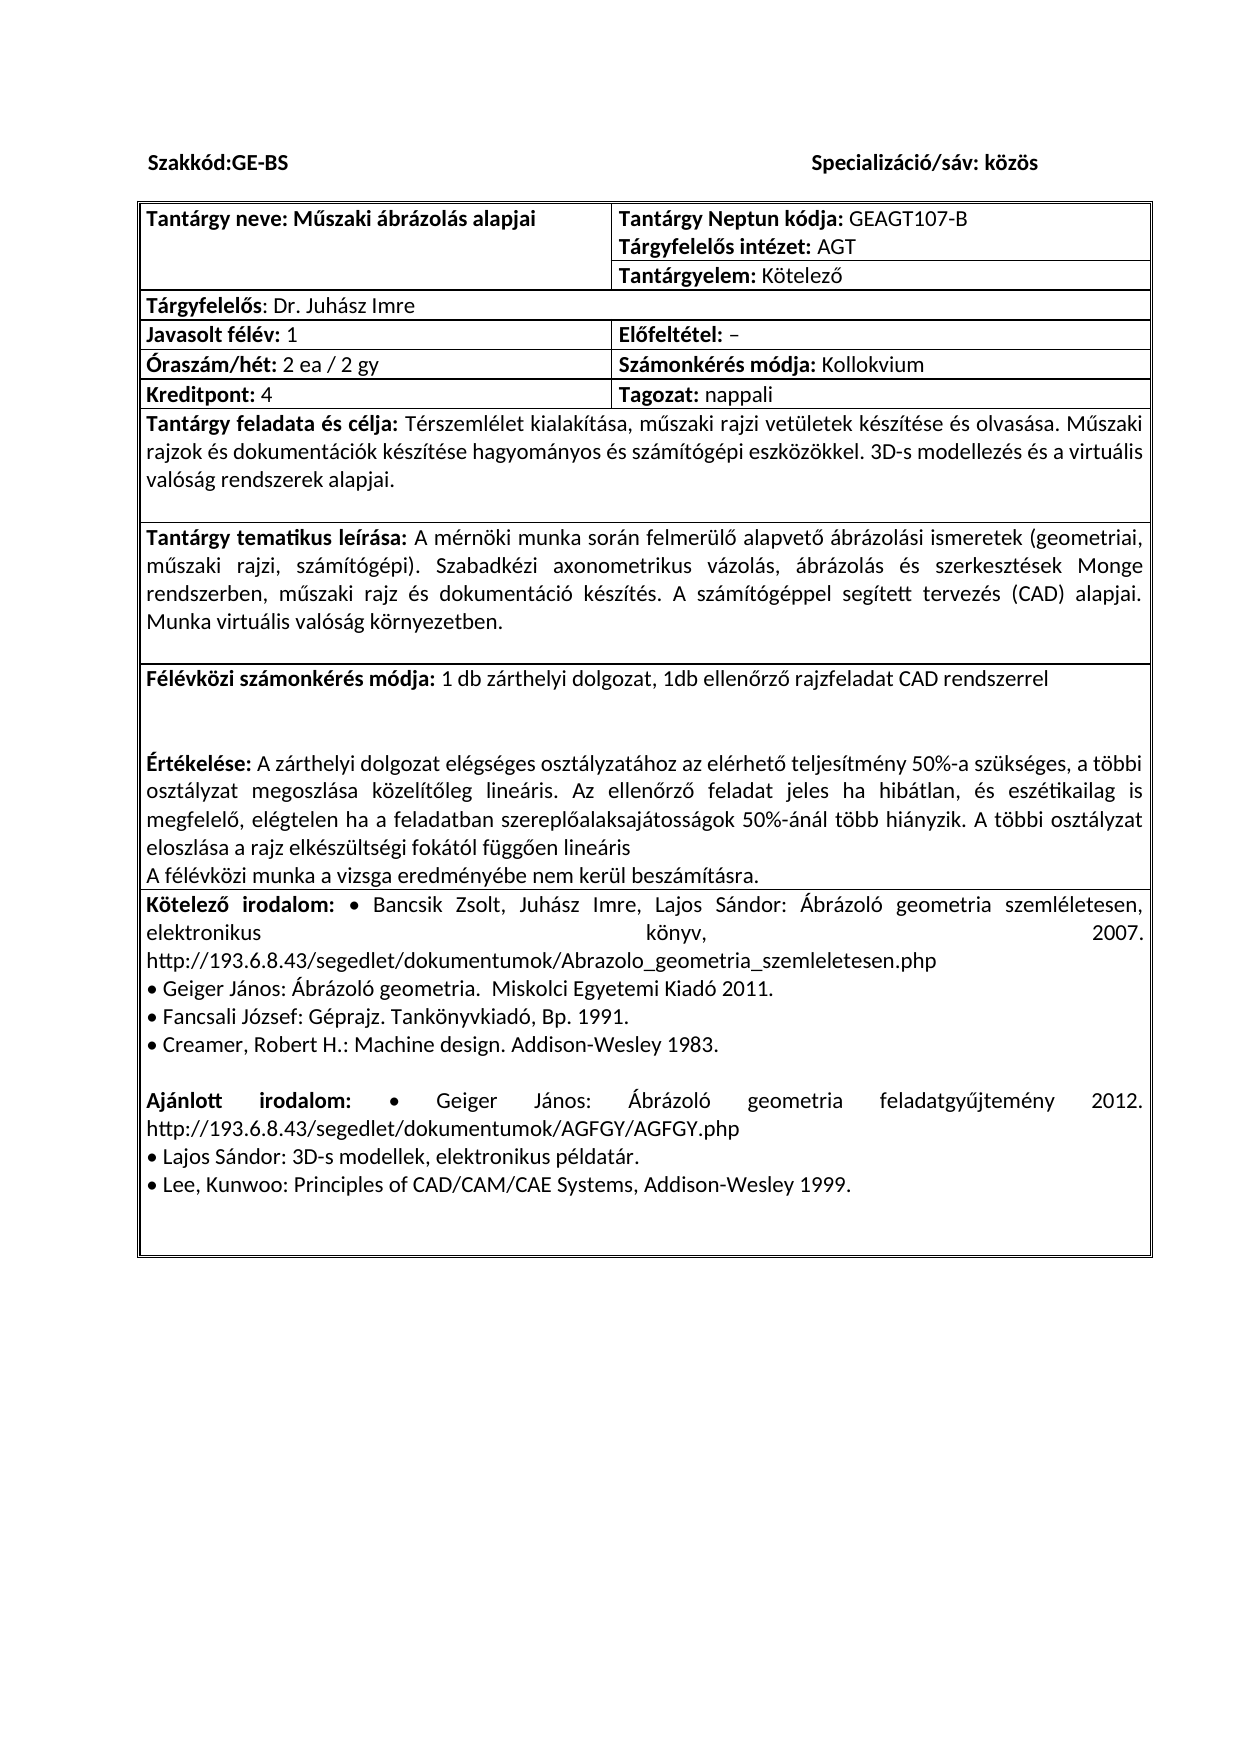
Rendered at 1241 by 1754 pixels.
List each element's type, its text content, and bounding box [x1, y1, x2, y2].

table_cell Tárgyfelelős: Dr. Juhász Imre [141, 291, 1150, 319]
table_cell Óraszám/hét: 2 ea / 2 gy [141, 350, 611, 378]
table_cell Számonkérés módja: Kollokvium [612, 350, 1150, 378]
table_cell Javasolt félév: 1 [141, 321, 611, 348]
table_header Tantárgy neve: Műszaki ábrázolás alapjai [141, 204, 611, 289]
table_cell Tantárgy tematikus leírása: A mérnöki munka során felmerülő alapvető ábrázolási ismeretek (geometriai, műszaki rajzi, számítógépi). Szabadkézi axonometrikus vázolás, ábrázolás és szerkesztések Monge rendszerben, műszaki rajz és dokumentáció készítés. A számítógéppel segített tervezés (CAD) alapjai. Munka virtuális valóság környezetben. [141, 523, 1150, 663]
table_header Tantárgy Neptun kódja: GEAGT107-B Tárgyfelelős intézet: AGT [612, 204, 1150, 260]
table_cell Tantárgy feladata és célja: Térszemlélet kialakítása, műszaki rajzi vetületek készítése és olvasása. Műszaki rajzok és dokumentációk készítése hagyományos és számítógépi eszközökkel. 3D-s modellezés és a virtuális valóság rendszerek alapjai. [141, 409, 1150, 521]
table_cell Tagozat: nappali [612, 380, 1150, 408]
table_cell Kreditpont: 4 [141, 380, 611, 408]
table_cell Kötelező irodalom: • Bancsik Zsolt, Juhász Imre, Lajos Sándor: Ábrázoló geometria szemléletesen, elektronikus könyv, 2007. http://193.6.8.43/segedlet/dokumentumok/Abrazolo_geometria_szemleletesen.php • Geiger János: Ábrázoló geometria. Miskolci Egyetemi Kiadó 2011. • Fancsali József: Géprajz. Tankönyvkiadó, Bp. 1991. • Creamer, Robert H.: Machine design. Addison-Wesley 1983. Ajánlott irodalom: • Geiger János: Ábrázoló geometria feladatgyűjtemény 2012. http://193.6.8.43/segedlet/dokumentumok/AGFGY/AGFGY.php • Lajos Sándor: 3D-s modellek, elektronikus példatár. • Lee, Kunwoo: Principles of CAD/CAM/CAE Systems, Addison-Wesley 1999. [141, 890, 1150, 1254]
table_cell Tantárgyelem: Kötelező [612, 261, 1150, 289]
text Szakkód:GE-BS Specializáció/sáv: közös [148, 148, 1093, 176]
table_cell Félévközi számonkérés módja: 1 db zárthelyi dolgozat, 1db ellenőrző rajzfeladat CAD rendszerrel Értékelése: A zárthelyi dolgozat elégséges osztályzatához az elérhető teljesítmény 50%-a szükséges, a többi osztályzat megoszlása közelítőleg lineáris. Az ellenőrző feladat jeles ha hibátlan, és eszétikailag is megfelelő, elégtelen ha a feladatban szereplőalaksajátosságok 50%-ánál több hiányzik. A többi osztályzat eloszlása a rajz elkészültségi fokától függően lineáris A félévközi munka a vizsga eredményébe nem kerül beszámításra. [141, 665, 1150, 889]
table_cell Előfeltétel: – [612, 321, 1150, 348]
